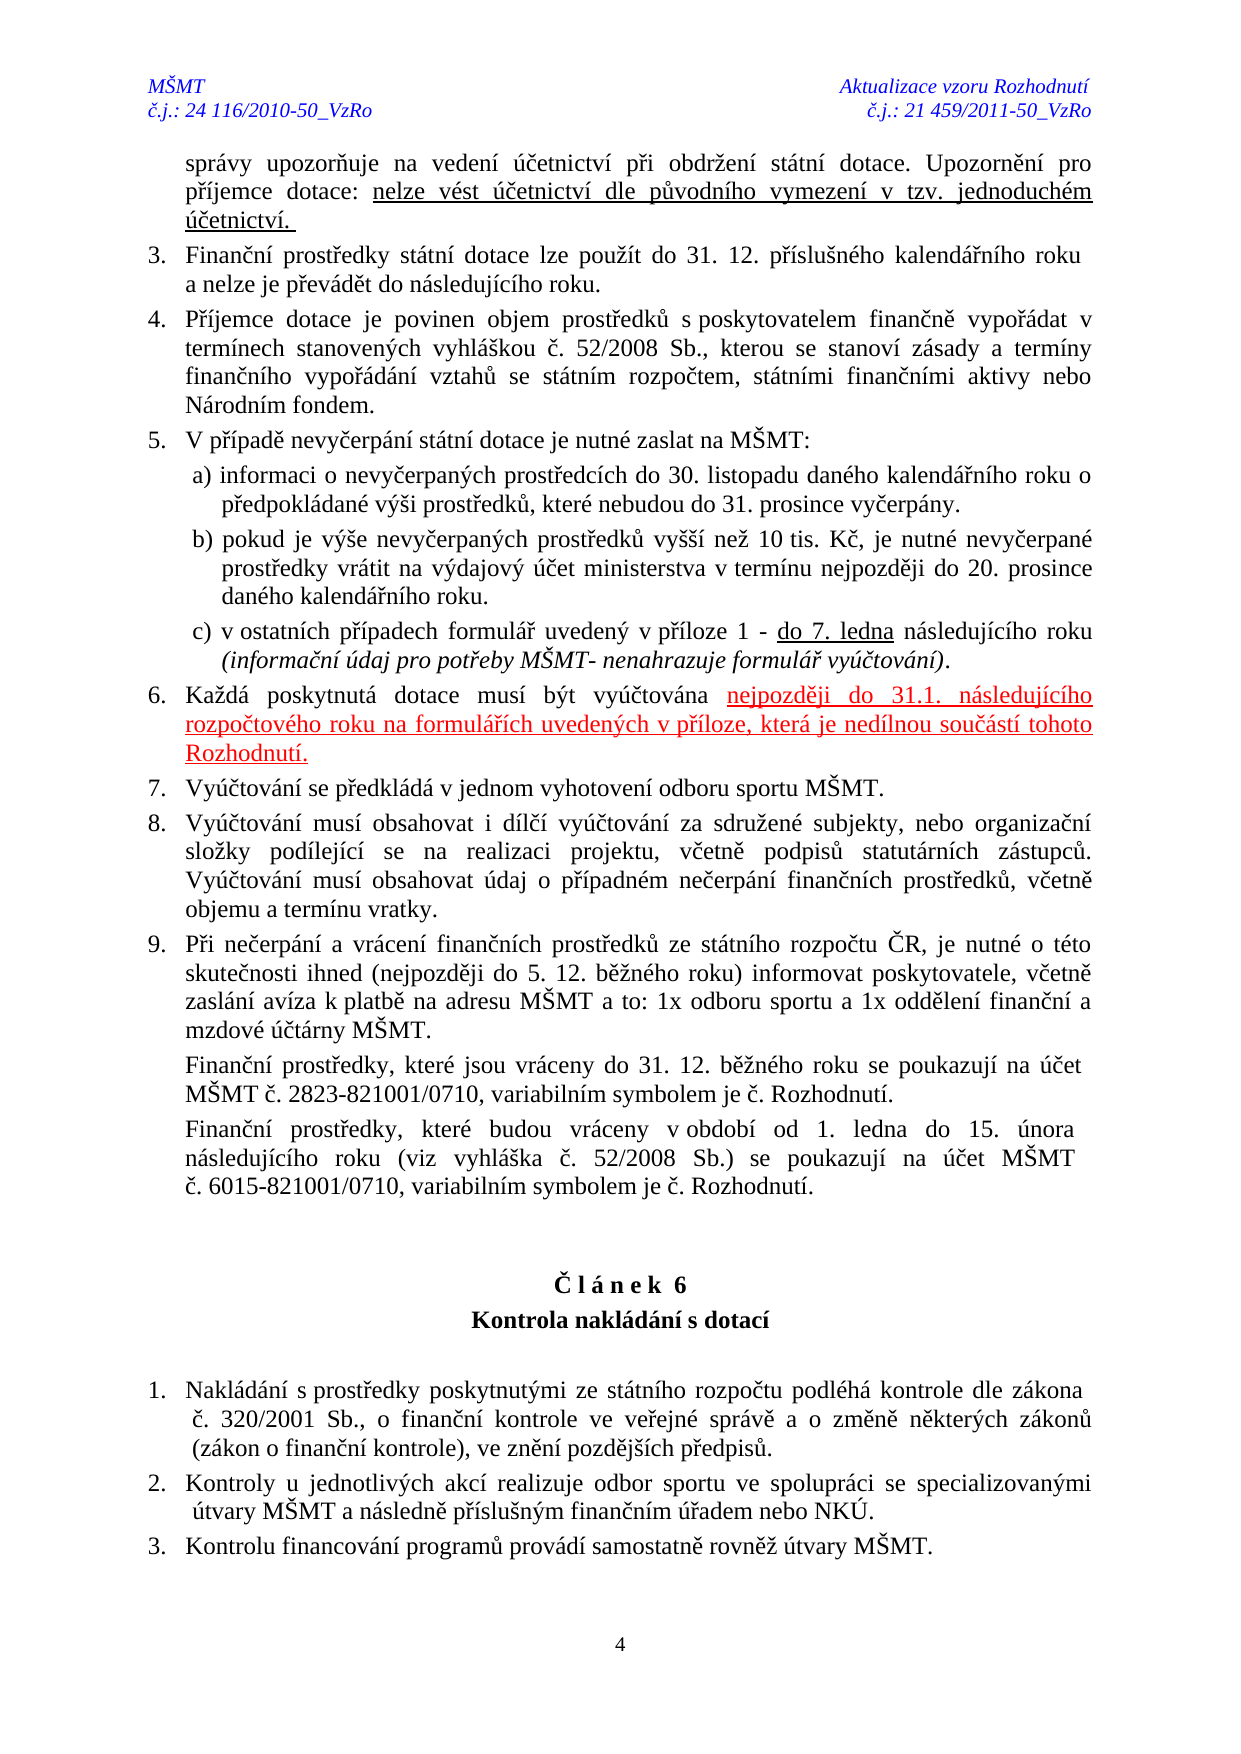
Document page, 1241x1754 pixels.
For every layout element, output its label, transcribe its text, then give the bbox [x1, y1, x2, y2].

list Při nečerpání a vrácení finančních prostředků ze státního rozpočtu ČR, je nutné o této skutečnosti ihned (nejpozději do 5. 12. běžného roku) informovat poskytovatele, včetně zaslání avíza k platbě na adresu MŠMT a to: 1x odboru sportu a 1x oddělení finanční a mzdové účtárny MŠMT. [148, 929, 1093, 1044]
list Každá poskytnutá dotace musí být vyúčtována nejpozději do 31.1. následujícího rozpočtového roku na formulářích uvedených v příloze, která je nedílnou součástí tohoto Rozhodnutí. [148, 680, 1093, 766]
list Příjemce dotace je povinen objem prostředků s poskytovatelem finančně vypořádat v termínech stanovených vyhláškou č. 52/2008 Sb., kterou se stanoví zásady a termíny finančního vypořádání vztahů se státním rozpočtem, státními finančními aktivy nebo Národním fondem. [148, 304, 1093, 419]
text Kontrola nakládání s dotací [148, 1305, 1093, 1334]
list Finanční prostředky státní dotace lze použít do 31. 12. příslušného kalendářního roku a nelze je převádět do následujícího roku. [148, 240, 1093, 298]
title Č l á n e k 6 [148, 1270, 1093, 1299]
list V případě nevyčerpání státní dotace je nutné zaslat na MŠMT: [148, 425, 1093, 454]
list Nakládání s prostředky poskytnutými ze státního rozpočtu podléhá kontrole dle zákona č. 320/2001 Sb., o finanční kontrole ve veřejné správě a o změně některých zákonů (zákon o finanční kontrole), ve znění pozdějších předpisů. [148, 1375, 1093, 1461]
list Vyúčtování se předkládá v jednom vyhotovení odboru sportu MŠMT. [148, 773, 1093, 801]
text Finanční prostředky, které jsou vráceny do 31. 12. běžného roku se poukazují na účet MŠMT č. 2823-821001/0710, variabilním symbolem je č. Rozhodnutí. [185, 1050, 1093, 1108]
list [148, 148, 1093, 234]
text Finanční prostředky, které budou vráceny v období od 1. ledna do 15. února následujícího roku (viz vyhláška č. 52/2008 Sb.) se poukazují na účet MŠMT č. 6015-821001/0710, variabilním symbolem je č. Rozhodnutí. [185, 1114, 1093, 1200]
list Kontrolu financování programů provádí samostatně rovněž útvary MŠMT. [148, 1531, 1093, 1560]
list Kontroly u jednotlivých akcí realizuje odbor sportu ve spolupráci se specializovanými útvary MŠMT a následně příslušným finančním úřadem nebo NKÚ. [148, 1468, 1093, 1525]
text b) pokud je výše nevyčerpaných prostředků vyšší než 10 tis. Kč, je nutné nevyčerpané prostředky vrátit na výdajový účet ministerstva v termínu nejpozději do 20. prosince daného kalendářního roku. [192, 524, 1093, 610]
text c) v ostatních případech formulář uvedený v příloze 1 - do 7. ledna následujícího roku (informační údaj pro potřeby MŠMT- nenahrazuje formulář vyúčtování). [192, 616, 1093, 674]
list Vyúčtování musí obsahovat i dílčí vyúčtování za sdružené subjekty, nebo organizační složky podílející se na realizaci projektu, včetně podpisů statutárních zástupců. Vyúčtování musí obsahovat údaj o případném nečerpání finančních prostředků, včetně objemu a termínu vratky. [148, 808, 1093, 923]
text a) informaci o nevyčerpaných prostředcích do 30. listopadu daného kalendářního roku o předpokládané výši prostředků, které nebudou do 31. prosince vyčerpány. [192, 460, 1093, 518]
